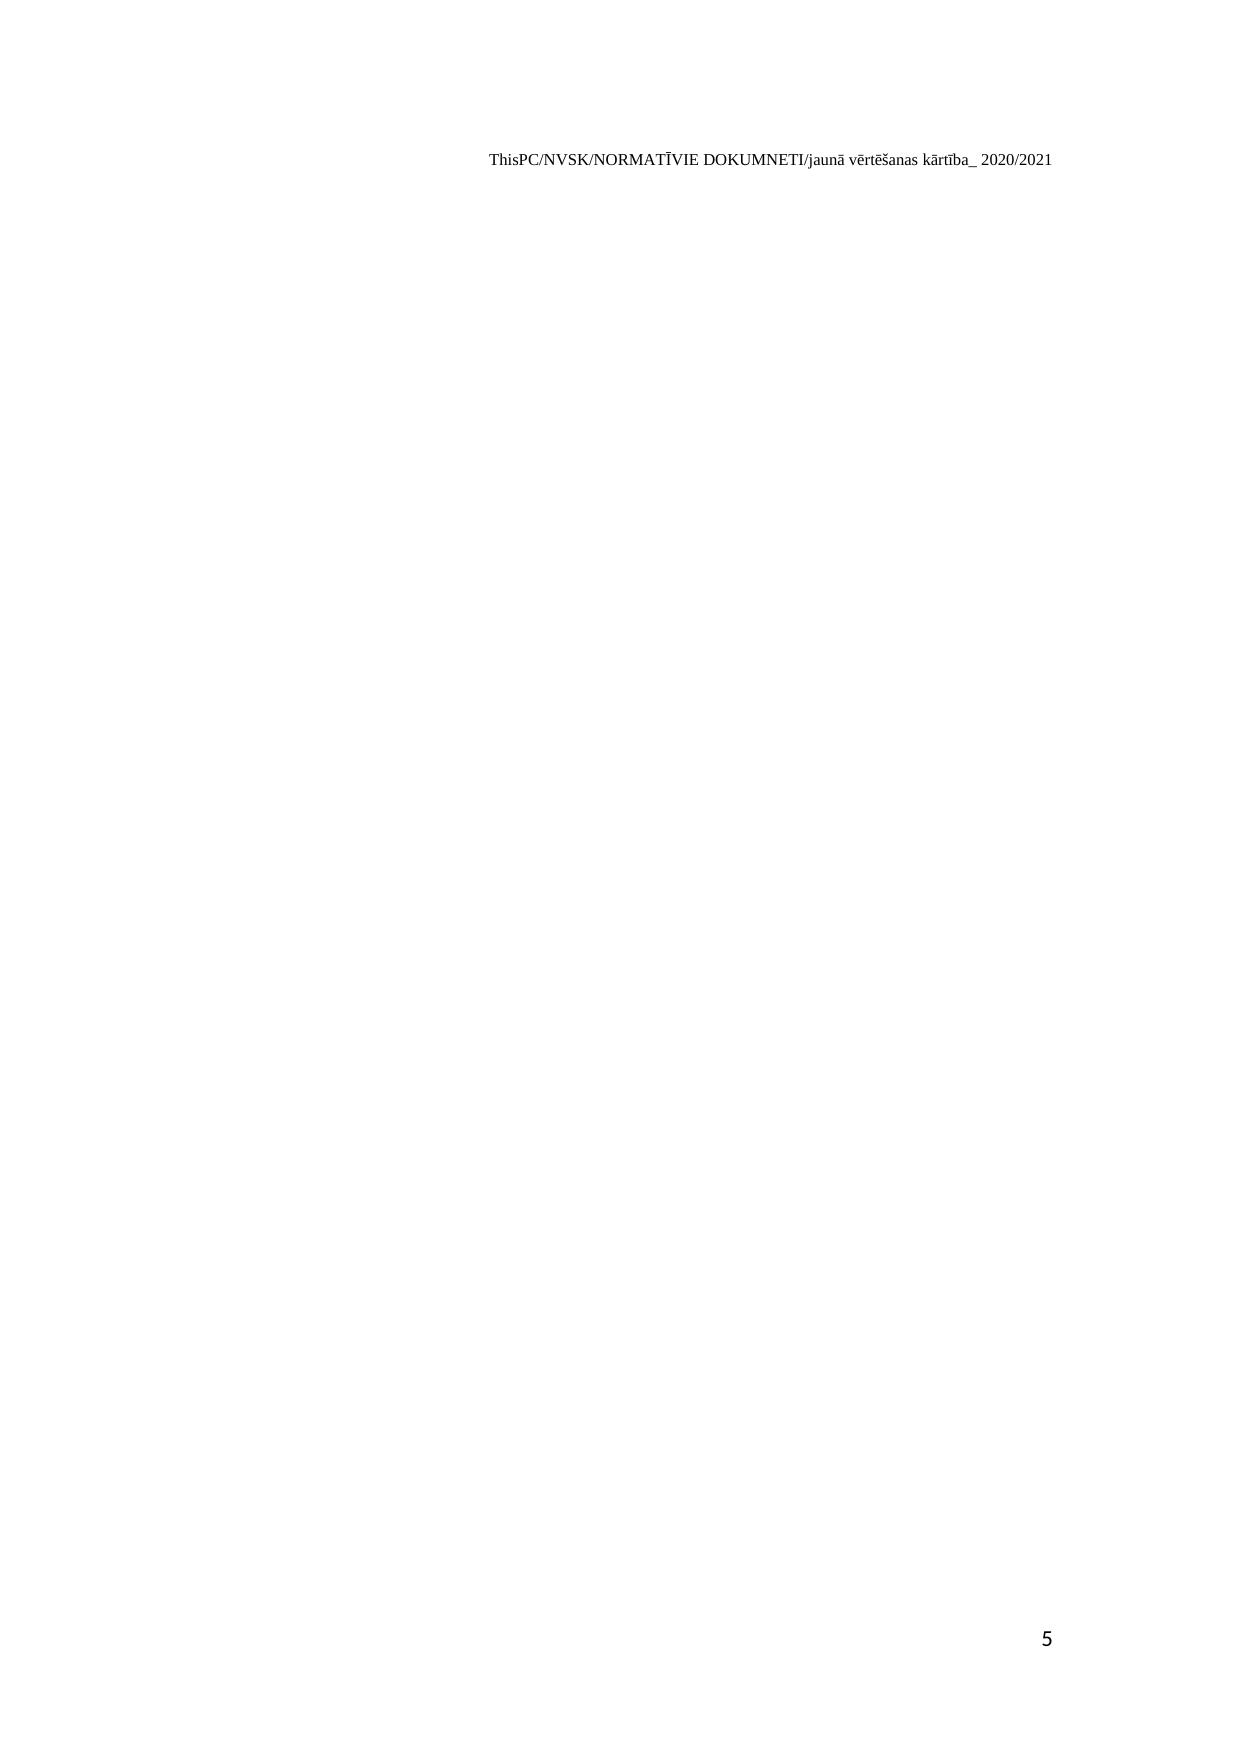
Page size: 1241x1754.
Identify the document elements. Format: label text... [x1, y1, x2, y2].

text ThisPC/NVSK/NORMATĪVIE DOKUMNETI/jaunā vērtēšanas kārtība_ 2020/2021 [187, 150, 1053, 197]
